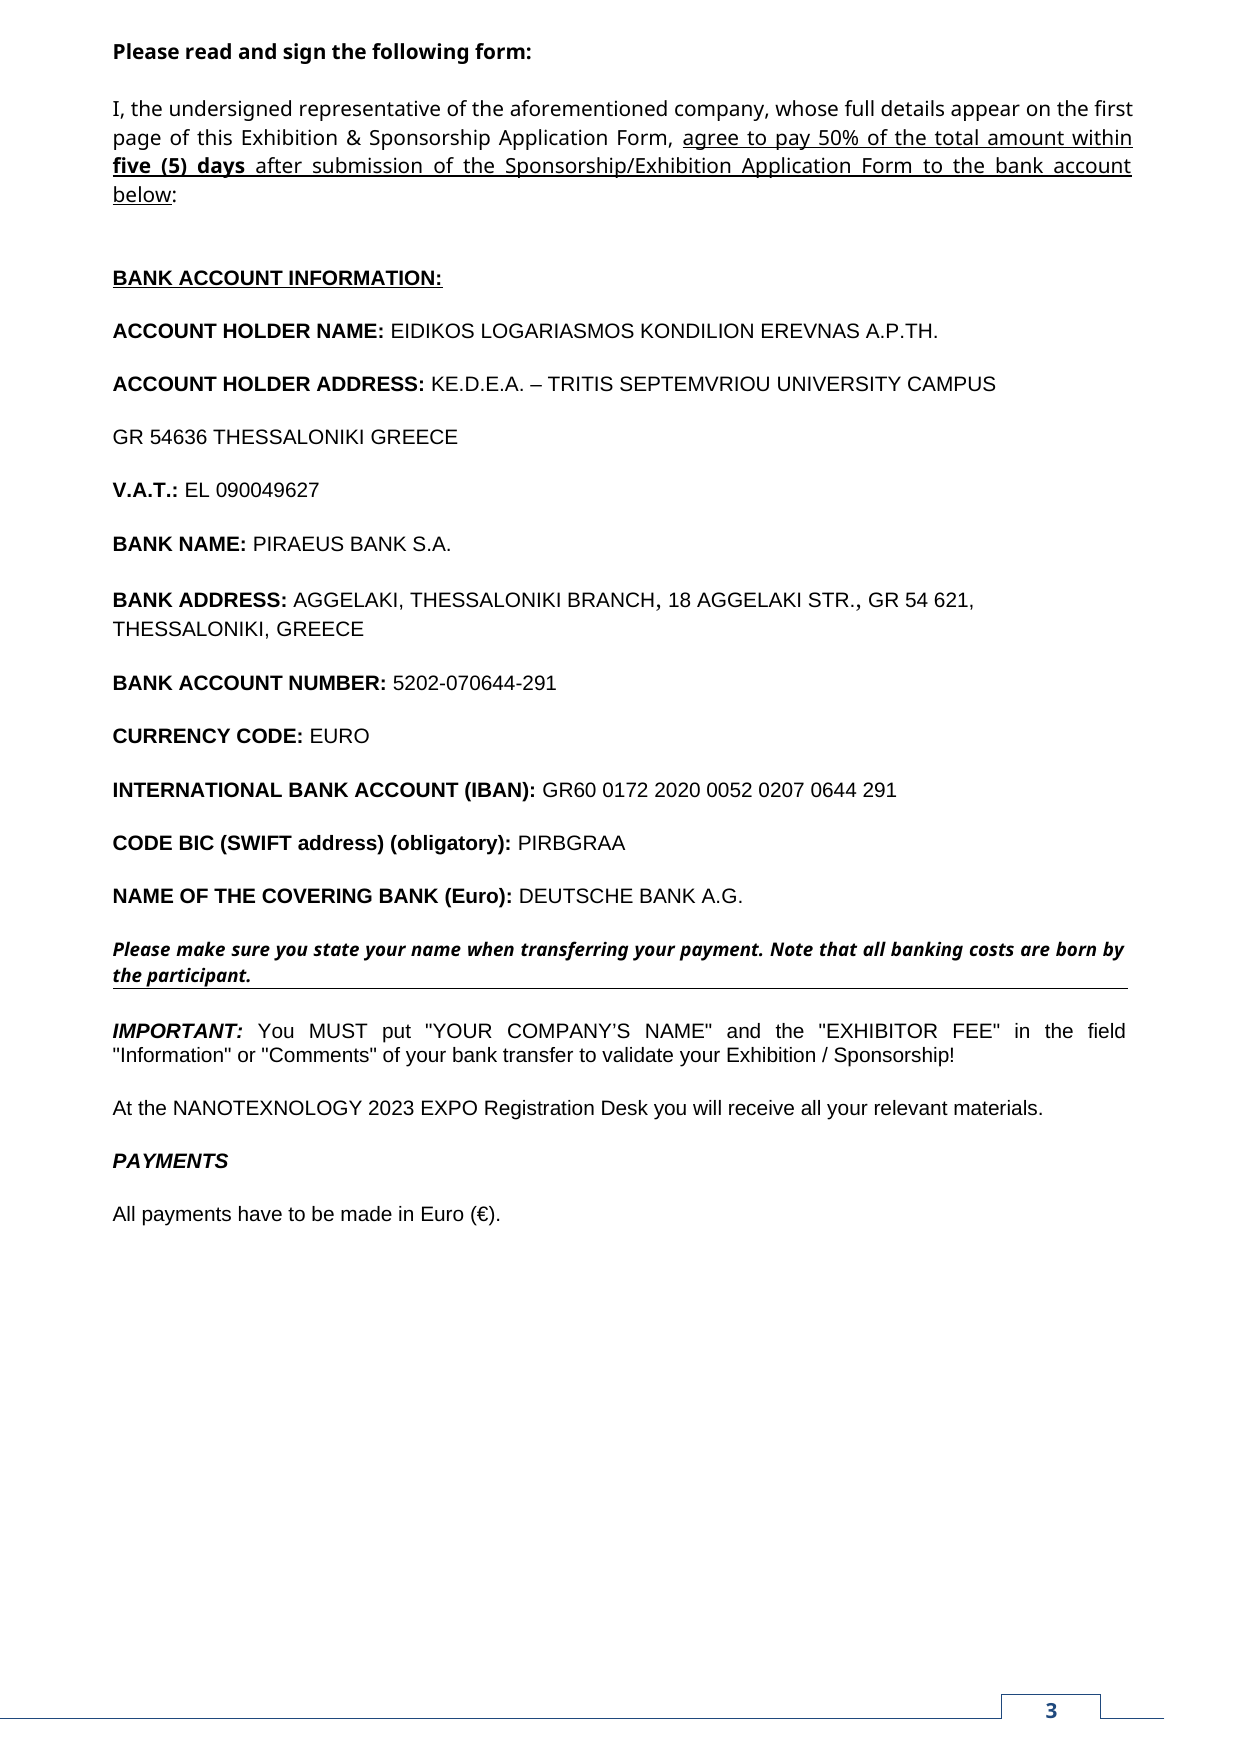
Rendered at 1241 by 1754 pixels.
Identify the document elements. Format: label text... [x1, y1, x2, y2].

text CODE BIC (SWIFT address) (obligatory): PIRBGRAΑ [112, 831, 1128, 854]
text PAYMENTS [112, 1149, 1128, 1173]
text NAME OF THE COVERING BANK (Euro): DEUTSCHE BANK A.G. [112, 884, 1128, 908]
text V.A.T.: EL 090049627 [112, 478, 1128, 502]
text BANK ADDRESS: AGGELAKI, THESSALONIKI BRANCH, 18 AGGELAKI STR., GR 54 621, THESSALONIKI, GREECE [112, 584, 1128, 642]
text BANK ACCOUNT NUMBER: 5202-070644-291 [112, 671, 1128, 695]
text GR 54636 THESSALONIKI GREECE [112, 425, 1128, 449]
text BANK ACCOUNT INFORMATION: [112, 266, 1128, 290]
text CURRENCY CODE: EURO [112, 724, 1128, 748]
text At the NANOTEXNOLOGY 2023 EXPO Registration Desk you will receive all your relevant materials. [112, 1096, 1128, 1119]
text I, the undersigned representative of the aforementioned company, whose full details appear on the first page of this Exhibition & Sponsorship Application Form, agree to pay 50% of the total amount within five (5) days after submission of the Sponsorship/Exhibition Application Form to the bank account below: [112, 94, 1133, 208]
text Please read and sign the following form: [112, 37, 1133, 66]
text INTERNATIONAL BANK ACCOUNT (IBAN): GR60 0172 2020 0052 0207 0644 291 [112, 777, 1128, 801]
text ACCOUNT HOLDER NAME: EIDIKOS LOGARIASMOS KONDILION EREVNAS A.P.TH. [112, 319, 1128, 343]
text IMPORTANT: You MUST put "YOUR COMPANY’S NAME" and the "EXHIBITOR FEE" in the field "Information" or "Comments" of your bank transfer to validate your Exhibition / Sponsorship! [112, 1018, 1128, 1066]
text BANK NAME: PIRAEUS BANK S.A. [112, 531, 1128, 555]
text ACCOUNT HOLDER ADDRESS: KE.D.E.A. – TRITIS SEPTEMVRIOU UNIVERSITY CAMPUS [112, 372, 1128, 396]
text Please make sure you state your name when transferring your payment. Note that all banking costs are born by the participant. [112, 937, 1128, 989]
text All payments have to be made in Euro (€). [112, 1202, 1128, 1226]
